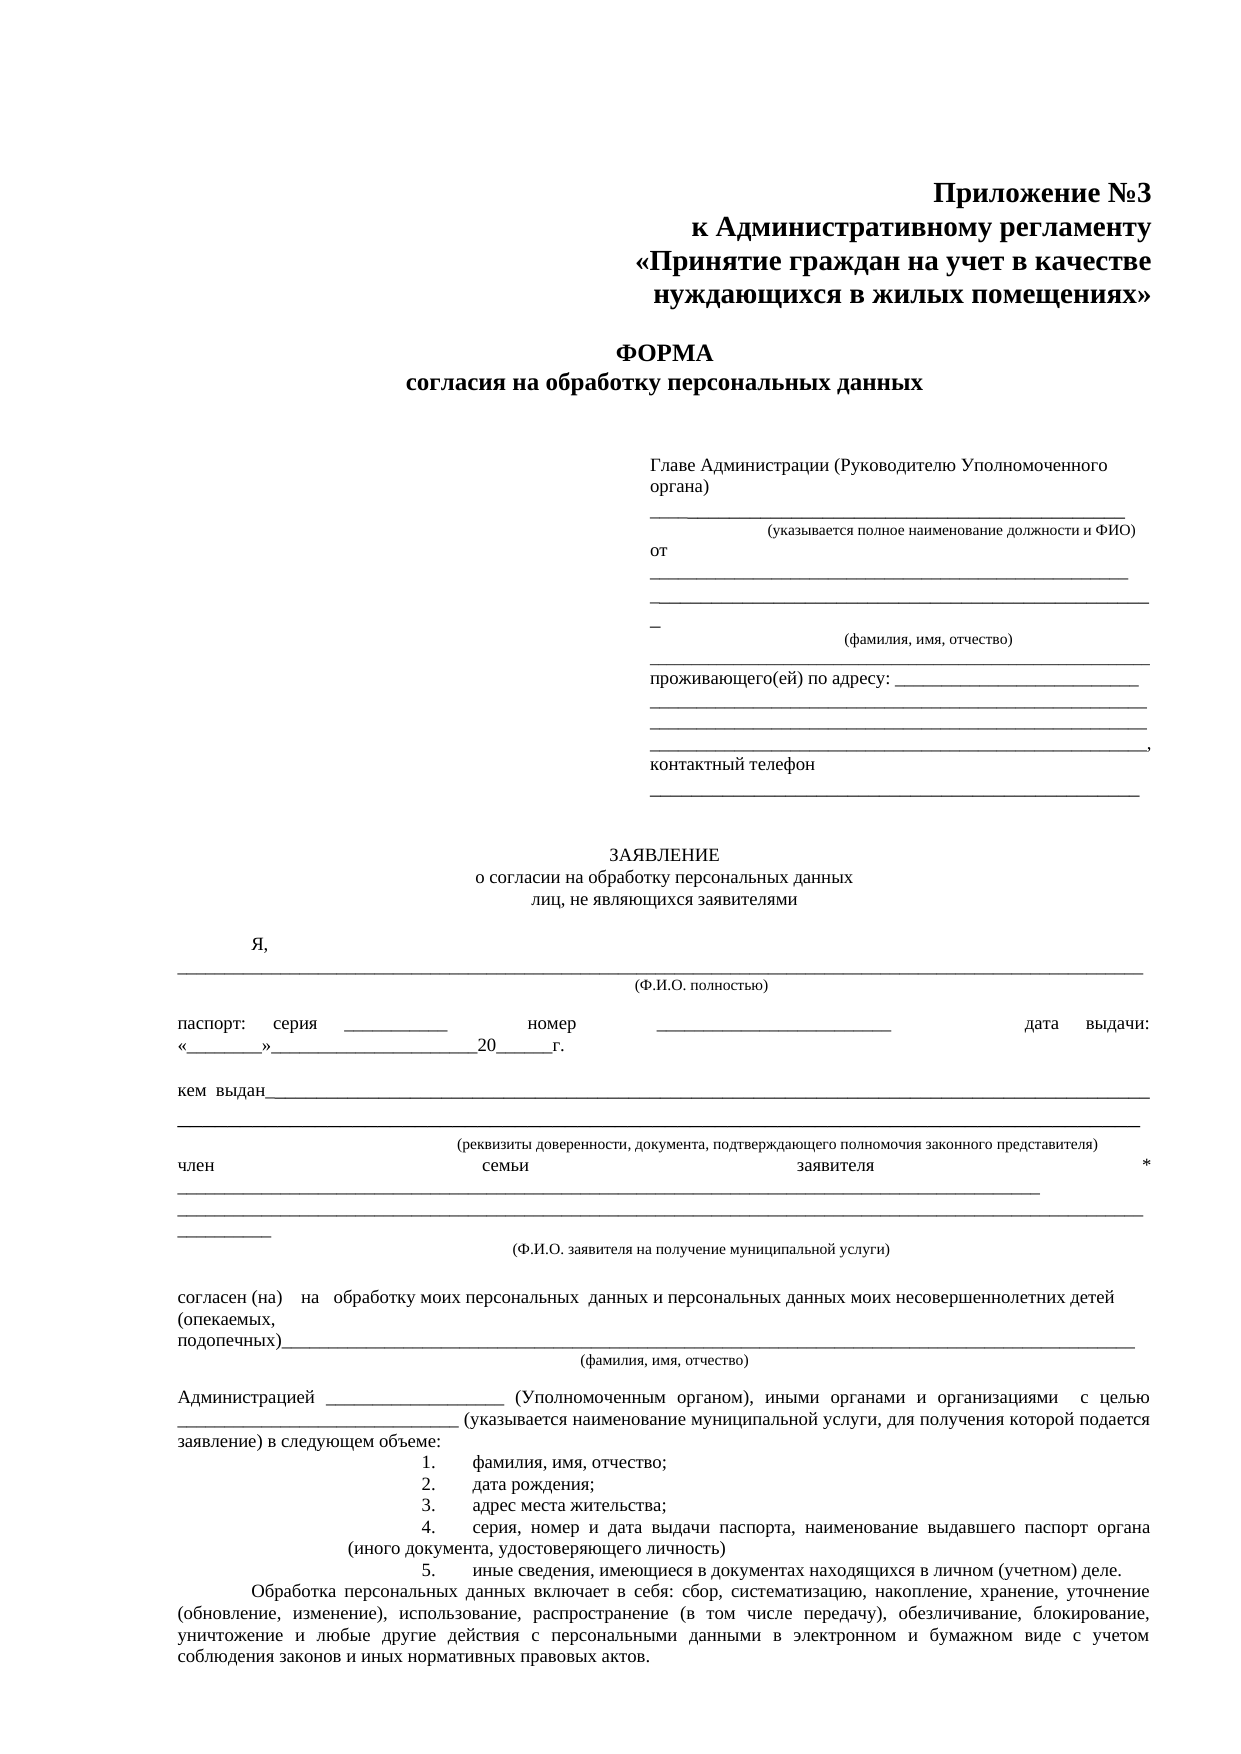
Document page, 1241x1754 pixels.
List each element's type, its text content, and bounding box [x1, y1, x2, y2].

text Администрацией ___________________ (Уполномоченным органом), иными органами и организациями с целью ______________________________ (указывается наименование муниципальной услуги, для получения которой подается заявление) в следующем объеме: [177, 1386, 1152, 1451]
text ФОРМА согласия на обработку персональных данных [177, 338, 1152, 396]
text Приложение №3 [177, 176, 1152, 209]
text Главе Администрации (Руководителю Уполномоченного органа) [650, 453, 1152, 497]
text (Ф.И.О. заявителя на получение муниципальной услуги) [177, 1240, 1152, 1258]
text контактный телефон _______________________________________________ [650, 753, 1152, 799]
list адрес места жительства; [348, 1494, 1152, 1516]
text ЗАЯВЛЕНИЕ [177, 844, 1152, 866]
text _____________________________________________________________________________ (реквизиты доверенности, документа, подтверждающего полномочия законного представителя) [177, 1101, 1152, 1154]
text (фамилия, имя, отчество) [650, 630, 1152, 648]
text от ____________________________________________________________________________________________________ [650, 538, 1152, 630]
text кем выдан_____________________________________________________________________________________ [177, 1077, 1152, 1101]
text (Ф.И.О. полностью) [177, 976, 1152, 994]
text (опекаемых, подопечных)___________________________________________________________________________________________ [177, 1307, 1152, 1351]
list иные сведения, имеющиеся в документах находящихся в личном (учетном) деле. [348, 1559, 1152, 1580]
list дата рождения; [348, 1473, 1152, 1494]
list серия, номер и дата выдачи паспорта, наименование выдавшего паспорт органа (иного документа, удостоверяющего личность) [348, 1516, 1152, 1559]
text лиц, не являющихся заявителями [177, 887, 1152, 909]
text Обработка персональных данных включает в себя: сбор, систематизацию, накопление, хранение, уточнение (обновление, изменение), использование, распространение (в том числе передачу), обезличивание, блокирование, уничтожение и любые другие действия с персональными данными в электронном и бумажном виде с учетом соблюдения законов и иных нормативных правовых актов. [177, 1580, 1152, 1667]
text паспорт: серия ___________ номер _________________________ дата выдачи: «________»______________________20______г. [177, 1012, 1152, 1055]
text _________________________________________________________________________________________________________________ [177, 1197, 1152, 1240]
text проживающего(ей) по адресу: __________________________ [650, 667, 1152, 688]
text о согласии на обработку персональных данных [177, 866, 1152, 887]
text (фамилия, имя, отчество) [177, 1351, 1152, 1368]
text (указывается полное наименование должности и ФИО) [650, 521, 1152, 538]
text согласен (на) на обработку моих персональных данных и персональных данных моих несовершеннолетних детей [177, 1286, 1152, 1307]
text Я, _______________________________________________________________________________________________________ [177, 933, 1152, 976]
text ______________________________________________ [650, 497, 1152, 521]
text к Административному регламенту [650, 209, 1152, 243]
text «Принятие граждан на учет в качестве [236, 243, 1152, 276]
text нуждающихся в жилых помещениях» [177, 276, 1152, 310]
text член семьи заявителя * ____________________________________________________________________________________________ [177, 1154, 1152, 1197]
text _______________________________________________________________________________________________________________________________________________________________, [650, 688, 1152, 753]
text ____________________________________________________________ [650, 648, 1152, 667]
list фамилия, имя, отчество; [348, 1451, 1152, 1473]
